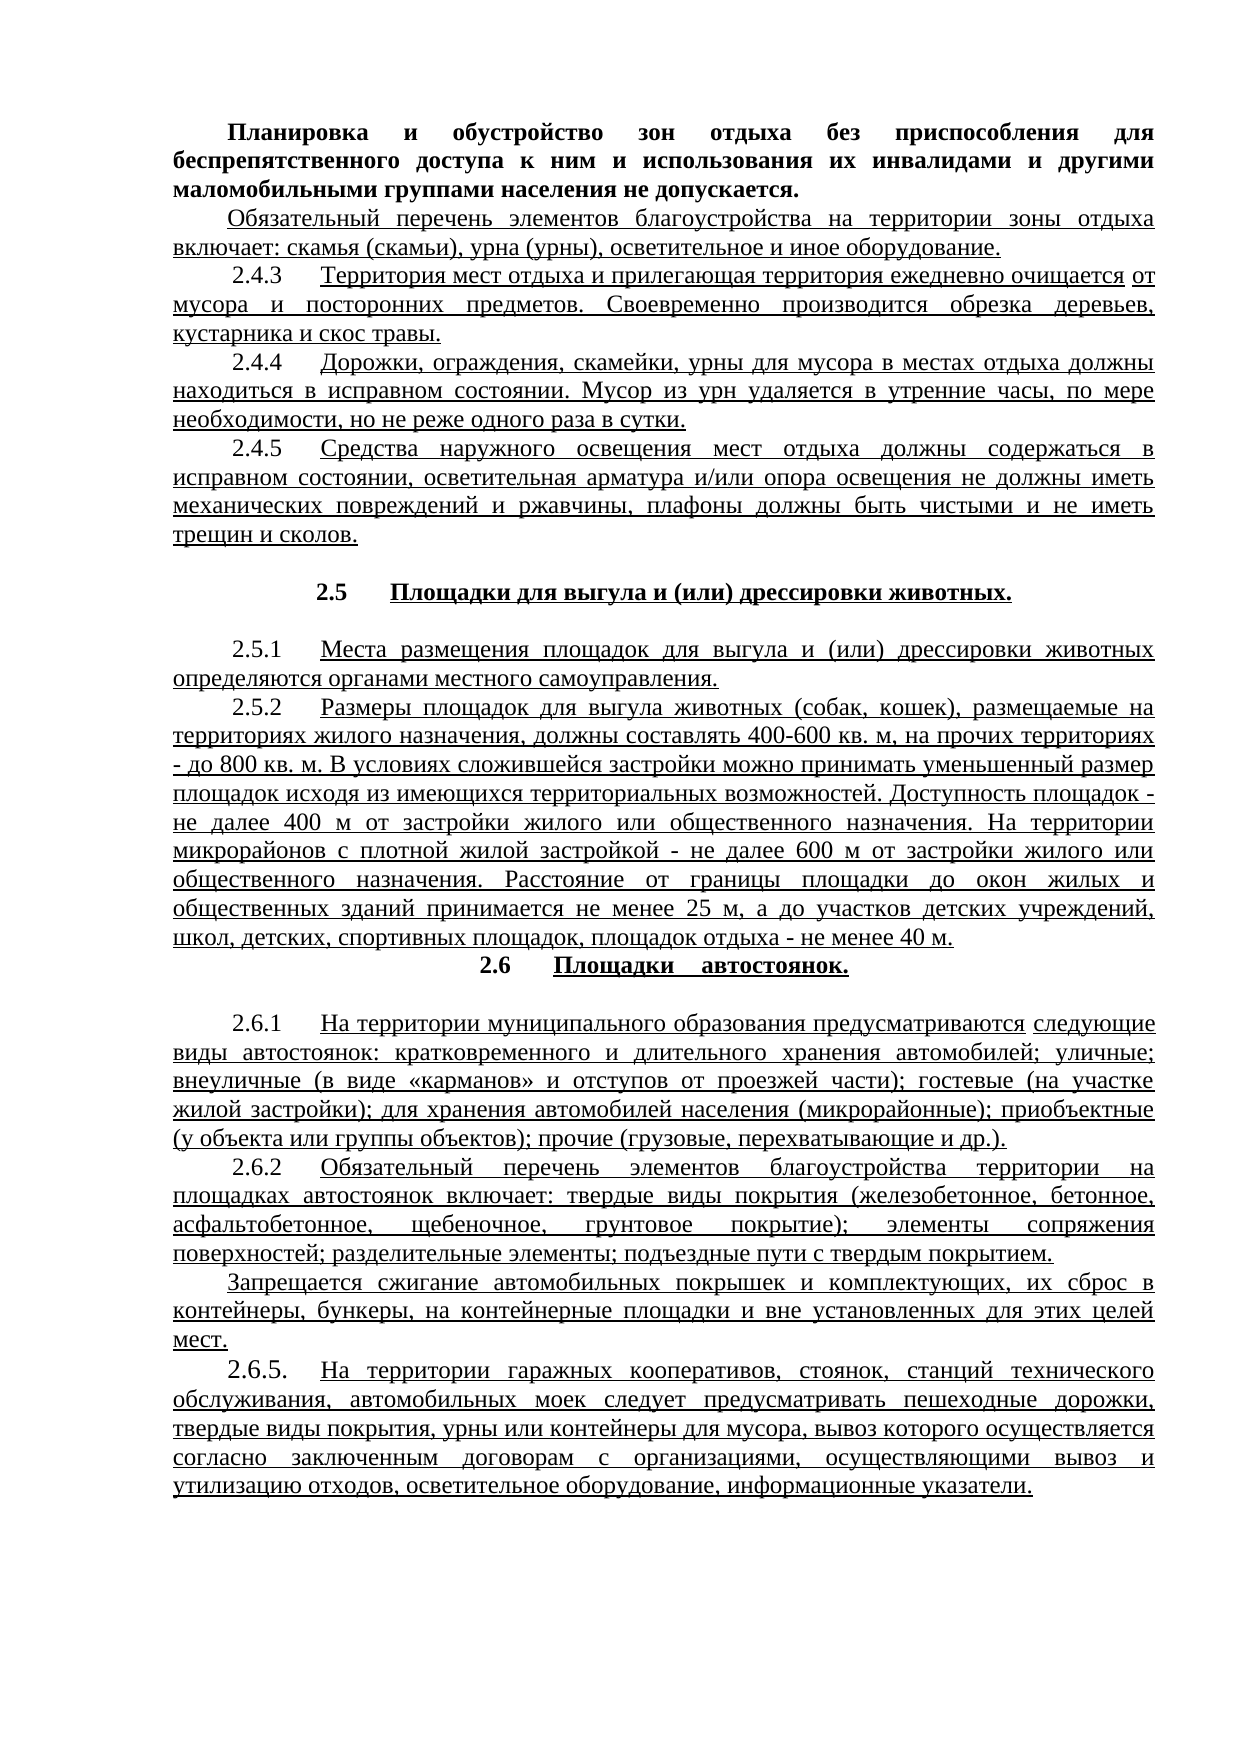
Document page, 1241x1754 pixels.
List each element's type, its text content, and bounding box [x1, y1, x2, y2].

list На территории гаражных кооперативов, стоянок, станций технического обслуживания, автомобильных моек следует предусматривать пешеходные дорожки, твердые виды покрытия, урны или контейнеры для мусора, вывоз которого осуществляется согласно заключенным договорам с организациями, осуществляющими вывоз и утилизацию отходов, осветительное оборудование, информационные указатели. [173, 1468, 1155, 1499]
list Дорожки, ограждения, скамейки, урны для мусора в местах отдыха должны находиться в исправном состоянии. Мусор из урн удаляется в утренние часы, по мере необходимости, но не реже одного раза в сутки. [173, 402, 1155, 433]
list Средства наружного освещения мест отдыха должны содержаться в исправном состоянии, осветительная арматура и/или опора освещения не должны иметь механических повреждений и ржавчины, плафоны должны быть чистыми и не иметь трещин и сколов. [173, 488, 1155, 515]
text Запрещается сжигание автомобильных покрышек и комплектующих, их сброс в контейнеры, бункеры, на контейнерные площадки и вне установленных для этих целей мест. [173, 1267, 1155, 1320]
list На территории муниципального образования предусматриваются следующие виды автостоянок: кратковременного и длительного хранения автомобилей; уличные; внеуличные (в виде «карманов» и отступов от проезжей части); гостевые (на участке жилой застройки); для хранения автомобилей населения (микрорайонные); приобъектные (у объекта или группы объектов); прочие (грузовые, перехватывающие и др.). [173, 1063, 1155, 1090]
list Площадки для выгула и (или) дрессировки животных. [173, 577, 1155, 605]
list На территории муниципального образования предусматриваются следующие виды автостоянок: кратковременного и длительного хранения автомобилей; уличные; внеуличные (в виде «карманов» и отступов от проезжей части); гостевые (на участке жилой застройки); для хранения автомобилей населения (микрорайонные); приобъектные (у объекта или группы объектов); прочие (грузовые, перехватывающие и др.). [173, 1092, 1155, 1119]
list На территории гаражных кооперативов, стоянок, станций технического обслуживания, автомобильных моек следует предусматривать пешеходные дорожки, твердые виды покрытия, урны или контейнеры для мусора, вывоз которого осуществляется согласно заключенным договорам с организациями, осуществляющими вывоз и утилизацию отходов, осветительное оборудование, информационные указатели. [173, 1411, 1155, 1438]
list На территории муниципального образования предусматриваются следующие виды автостоянок: кратковременного и длительного хранения автомобилей; уличные; внеуличные (в виде «карманов» и отступов от проезжей части); гостевые (на участке жилой застройки); для хранения автомобилей населения (микрорайонные); приобъектные (у объекта или группы объектов); прочие (грузовые, перехватывающие и др.). [173, 1008, 1155, 1062]
list Места размещения площадок для выгула и (или) дрессировки животных определяются органами местного самоуправления. [173, 634, 1155, 692]
text Запрещается сжигание автомобильных покрышек и комплектующих, их сброс в контейнеры, бункеры, на контейнерные площадки и вне установленных для этих целей мест. [173, 1322, 1155, 1353]
list На территории гаражных кооперативов, стоянок, станций технического обслуживания, автомобильных моек следует предусматривать пешеходные дорожки, твердые виды покрытия, урны или контейнеры для мусора, вывоз которого осуществляется согласно заключенным договорам с организациями, осуществляющими вывоз и утилизацию отходов, осветительное оборудование, информационные указатели. [173, 1353, 1155, 1409]
list Территория мест отдыха и прилегающая территория ежедневно очищается от мусора и посторонних предметов. Своевременно производится обрезка деревьев, кустарника и скос травы. [173, 316, 1155, 347]
list Площадки автостоянок. [173, 950, 1155, 979]
list Средства наружного освещения мест отдыха должны содержаться в исправном состоянии, осветительная арматура и/или опора освещения не должны иметь механических повреждений и ржавчины, плафоны должны быть чистыми и не иметь трещин и сколов. [173, 433, 1155, 487]
text Обязательный перечень элементов благоустройства на территории зоны отдыха включает: скамья (скамьи), урна (урны), осветительное и иное оборудование. [173, 203, 1155, 260]
list Территория мест отдыха и прилегающая территория ежедневно очищается от мусора и посторонних предметов. Своевременно производится обрезка деревьев, кустарника и скос травы. [173, 260, 1155, 314]
list Дорожки, ограждения, скамейки, урны для мусора в местах отдыха должны находиться в исправном состоянии. Мусор из урн удаляется в утренние часы, по мере необходимости, но не реже одного раза в сутки. [173, 347, 1155, 400]
list Обязательный перечень элементов благоустройства территории на площадках автостоянок включает: твердые виды покрытия (железобетонное, бетонное, асфальтобетонное, щебеночное, грунтовое покрытие); элементы сопряжения поверхностей; разделительные элементы; подъездные пути с твердым покрытием. [173, 1236, 1155, 1267]
list Обязательный перечень элементов благоустройства территории на площадках автостоянок включает: твердые виды покрытия (железобетонное, бетонное, асфальтобетонное, щебеночное, грунтовое покрытие); элементы сопряжения поверхностей; разделительные элементы; подъездные пути с твердым покрытием. [173, 1207, 1155, 1234]
list Обязательный перечень элементов благоустройства территории на площадках автостоянок включает: твердые виды покрытия (железобетонное, бетонное, асфальтобетонное, щебеночное, грунтовое покрытие); элементы сопряжения поверхностей; разделительные элементы; подъездные пути с твердым покрытием. [173, 1152, 1155, 1205]
list На территории муниципального образования предусматриваются следующие виды автостоянок: кратковременного и длительного хранения автомобилей; уличные; внеуличные (в виде «карманов» и отступов от проезжей части); гостевые (на участке жилой застройки); для хранения автомобилей населения (микрорайонные); приобъектные (у объекта или группы объектов); прочие (грузовые, перехватывающие и др.). [173, 1121, 1155, 1152]
text Планировка и обустройство зон отдыха без приспособления для беспрепятственного доступа к ним и использования их инвалидами и другими маломобильными группами населения не допускается. [173, 117, 1155, 203]
list Средства наружного освещения мест отдыха должны содержаться в исправном состоянии, осветительная арматура и/или опора освещения не должны иметь механических повреждений и ржавчины, плафоны должны быть чистыми и не иметь трещин и сколов. [173, 517, 1155, 548]
list Размеры площадок для выгула животных (собак, кошек), размещаемые на территориях жилого назначения, должны составлять 400-600 кв. м, на прочих территориях - до 800 кв. м. В условиях сложившейся застройки можно принимать уменьшенный размер площадок исходя из имеющихся территориальных возможностей. Доступность площадок - не далее 400 м от застройки жилого или общественного назначения. На территории микрорайонов с плотной жилой застройкой - не далее 600 м от застройки жилого или общественного назначения. Расстояние от границы площадки до окон жилых и общественных зданий принимается не менее 25 м, а до участков детских учреждений, школ, детских, спортивных площадок, площадок отдыха - не менее 40 м. [173, 692, 1155, 745]
list На территории гаражных кооперативов, стоянок, станций технического обслуживания, автомобильных моек следует предусматривать пешеходные дорожки, твердые виды покрытия, урны или контейнеры для мусора, вывоз которого осуществляется согласно заключенным договорам с организациями, осуществляющими вывоз и утилизацию отходов, осветительное оборудование, информационные указатели. [173, 1439, 1155, 1467]
